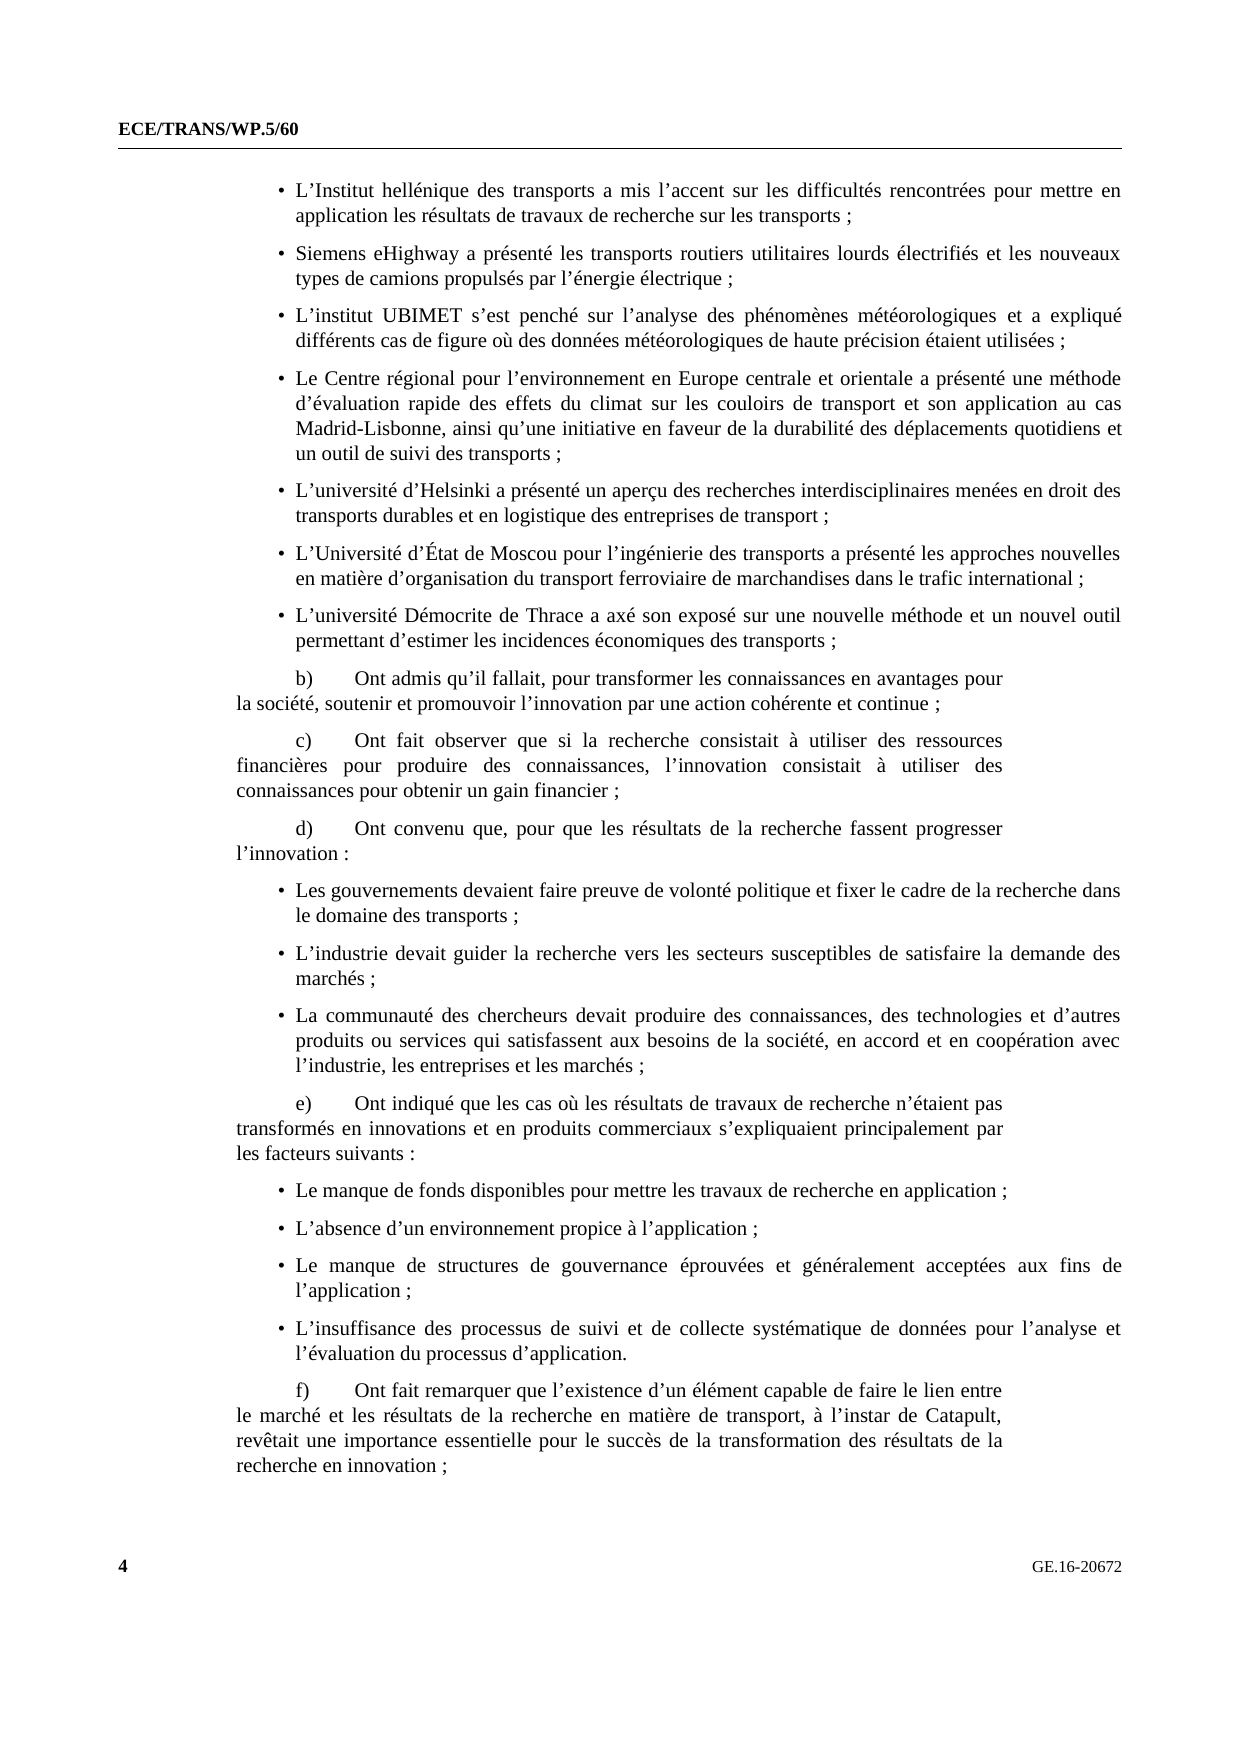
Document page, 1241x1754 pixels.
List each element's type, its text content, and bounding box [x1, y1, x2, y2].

text L’absence d’un environnement propice à l’application ; [278, 1215, 1122, 1240]
text L’Université d’État de Moscou pour l’ingénierie des transports a présenté les approches nouvelles en matière d’organisation du transport ferroviaire de marchandises dans le trafic international ; [278, 540, 1122, 590]
text Le manque de fonds disponibles pour mettre les travaux de recherche en application ; [278, 1177, 1122, 1202]
text f) Ont fait remarquer que l’existence d’un élément capable de faire le lien entre le marché et les résultats de la recherche en matière de transport, à l’instar de Catapult, revêtait une importance essentielle pour le succès de la transformation des résultats de la recherche en innovation ; [236, 1377, 1004, 1477]
text Les gouvernements devaient faire preuve de volonté politique et fixer le cadre de la recherche dans le domaine des transports ; [278, 877, 1122, 927]
text Le Centre régional pour l’environnement en Europe centrale et orientale a présenté une méthode d’évaluation rapide des effets du climat sur les couloirs de transport et son application au cas Madrid-Lisbonne, ainsi qu’une initiative en faveur de la durabilité des déplacements quotidiens et un outil de suivi des transports ; [278, 365, 1122, 465]
text e) Ont indiqué que les cas où les résultats de travaux de recherche n’étaient pas transformés en innovations et en produits commerciaux s’expliquaient principalement par les facteurs suivants : [236, 1090, 1004, 1165]
text c) Ont fait observer que si la recherche consistait à utiliser des ressources financières pour produire des connaissances, l’innovation consistait à utiliser des connaissances pour obtenir un gain financier ; [236, 727, 1004, 802]
text L’institut UBIMET s’est penché sur l’analyse des phénomènes météorologiques et a expliqué différents cas de figure où des données météorologiques de haute précision étaient utilisées ; [278, 302, 1122, 352]
text b) Ont admis qu’il fallait, pour transformer les connaissances en avantages pour la société, soutenir et promouvoir l’innovation par une action cohérente et continue ; [236, 665, 1004, 715]
text L’Institut hellénique des transports a mis l’accent sur les difficultés rencontrées pour mettre en application les résultats de travaux de recherche sur les transports ; [278, 177, 1122, 227]
text L’insuffisance des processus de suivi et de collecte systématique de données pour l’analyse et l’évaluation du processus d’application. [278, 1315, 1122, 1365]
text d) Ont convenu que, pour que les résultats de la recherche fassent progresser l’innovation : [236, 815, 1004, 865]
text Le manque de structures de gouvernance éprouvées et généralement acceptées aux fins de l’application ; [278, 1252, 1122, 1302]
text L’université d’Helsinki a présenté un aperçu des recherches interdisciplinaires menées en droit des transports durables et en logistique des entreprises de transport ; [278, 477, 1122, 527]
text Siemens eHighway a présenté les transports routiers utilitaires lourds électrifiés et les nouveaux types de camions propulsés par l’énergie électrique ; [278, 240, 1122, 290]
text L’industrie devait guider la recherche vers les secteurs susceptibles de satisfaire la demande des marchés ; [278, 940, 1122, 990]
text L’université Démocrite de Thrace a axé son exposé sur une nouvelle méthode et un nouvel outil permettant d’estimer les incidences économiques des transports ; [278, 602, 1122, 652]
text La communauté des chercheurs devait produire des connaissances, des technologies et d’autres produits ou services qui satisfassent aux besoins de la société, en accord et en coopération avec l’industrie, les entreprises et les marchés ; [278, 1002, 1122, 1077]
